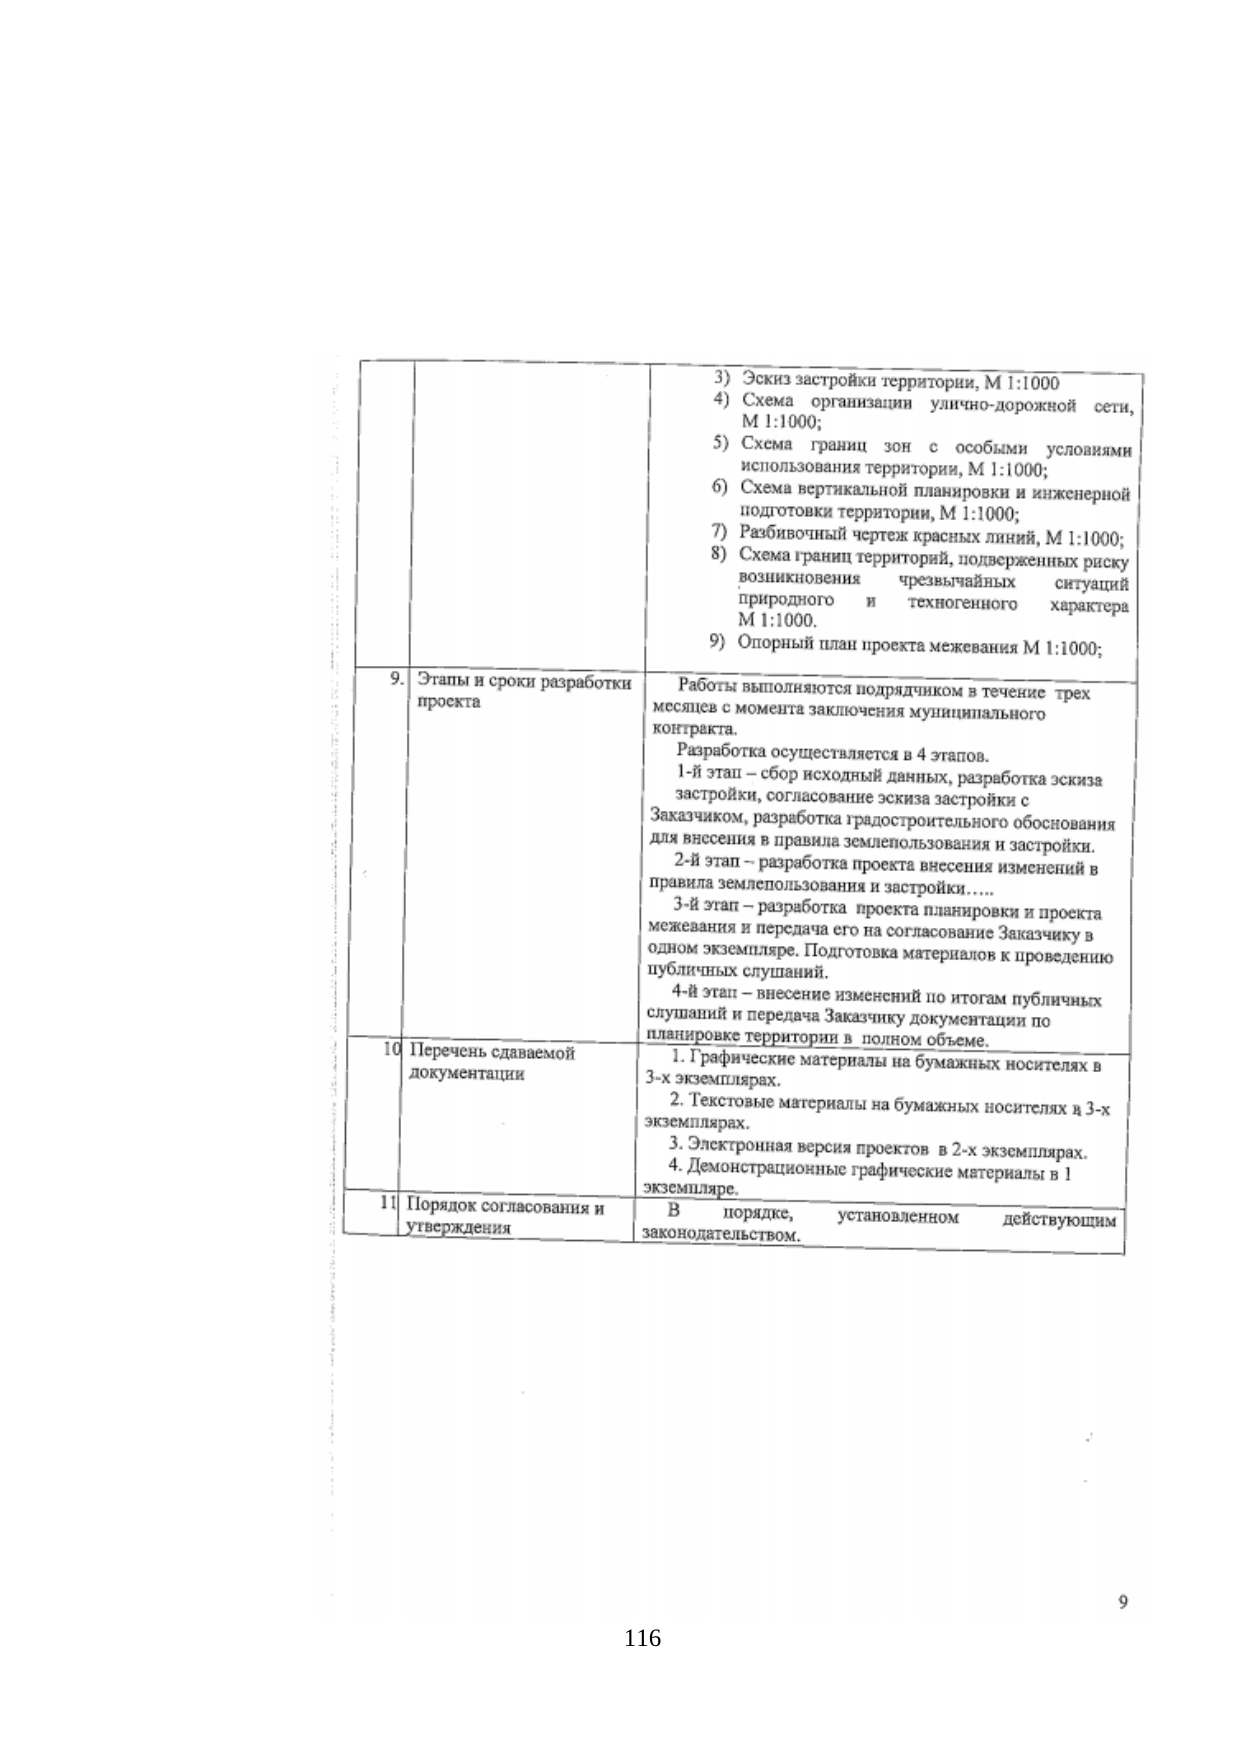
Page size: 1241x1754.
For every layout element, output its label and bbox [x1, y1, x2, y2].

picture [317, 352, 1152, 1619]
